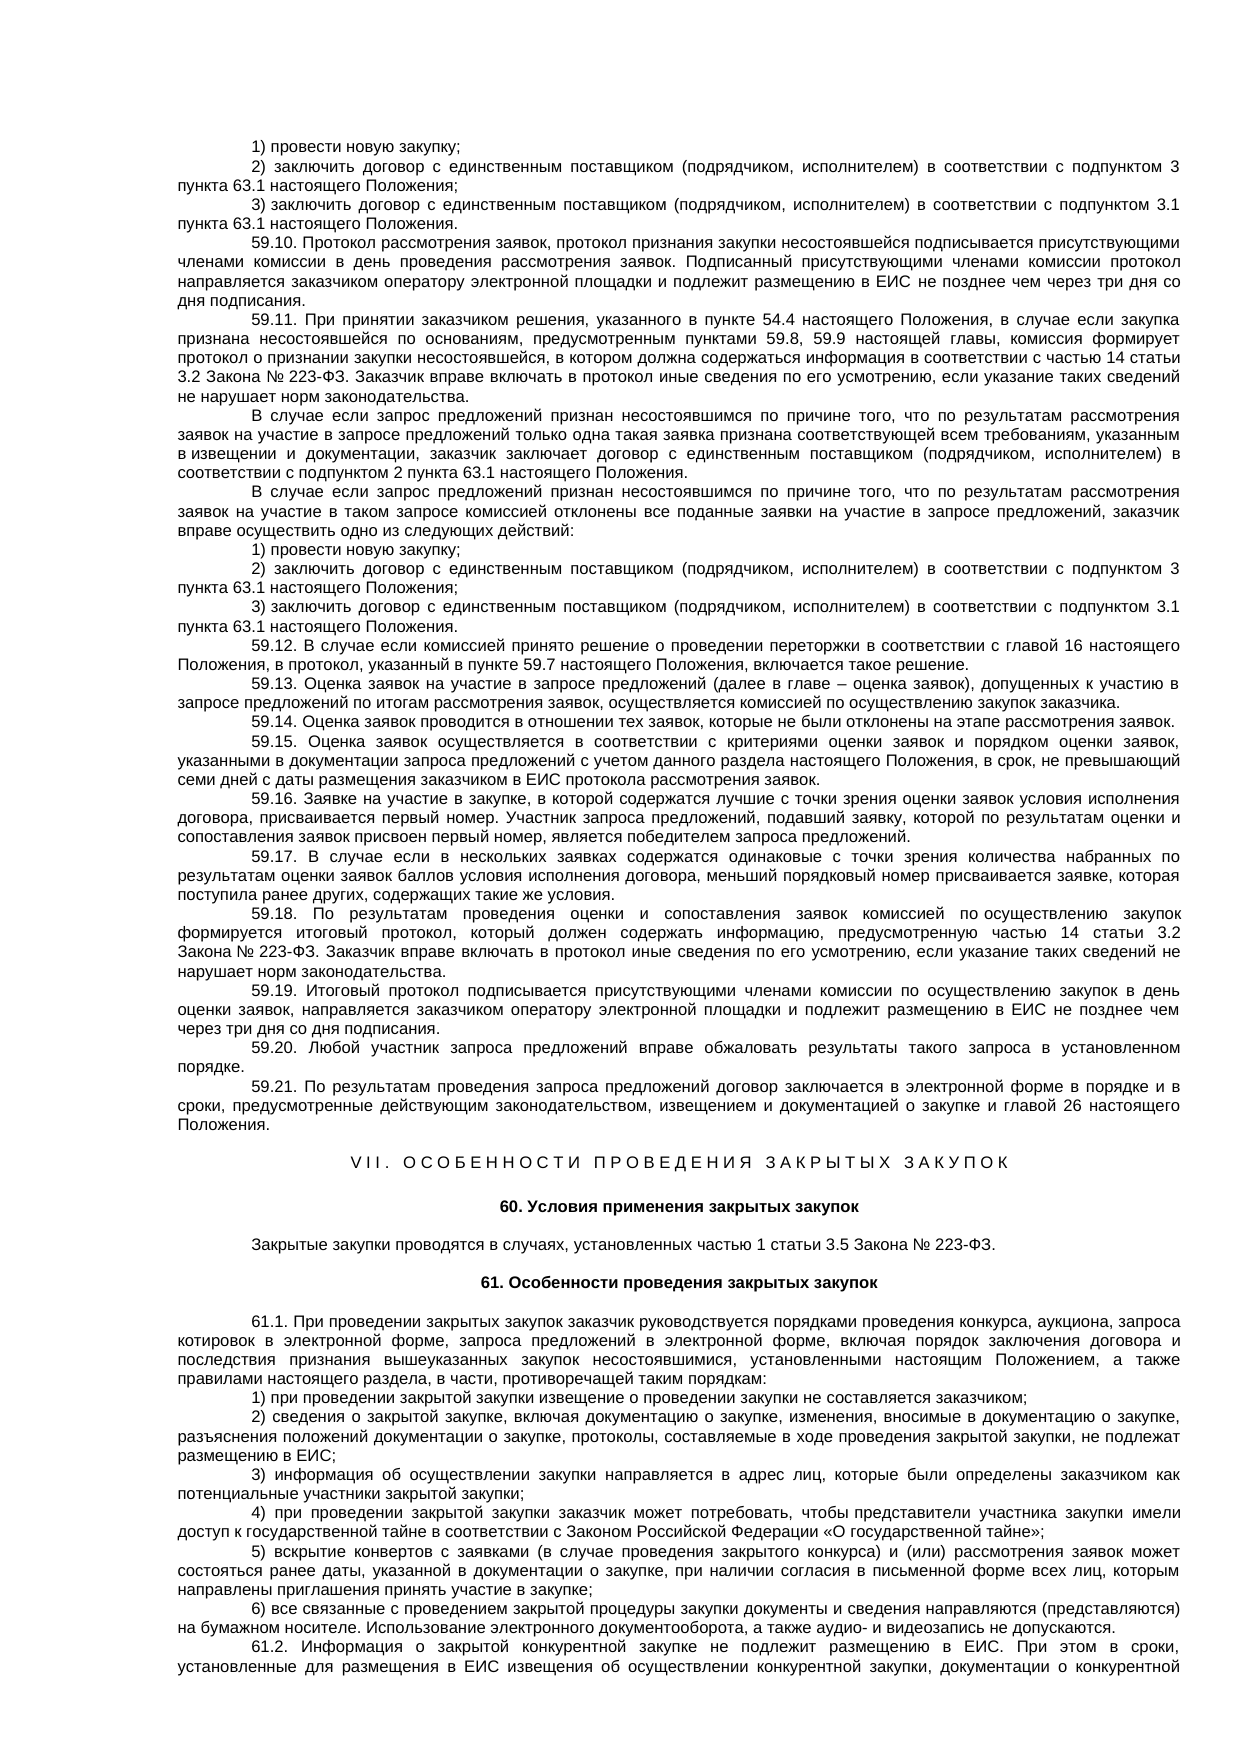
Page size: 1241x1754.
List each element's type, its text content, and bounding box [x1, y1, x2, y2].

text 59.21. По результатам проведения запроса предложений договор заключается в электронной форме в порядке и в сроки, предусмотренные действующим законодательством, извещением и документацией о закупке и главой 26 настоящего Положения. [177, 1076, 1181, 1134]
text 59.10. Протокол рассмотрения заявок, протокол признания закупки несостоявшейся подписывается присутствующими членами комиссии в день проведения рассмотрения заявок. Подписанный присутствующими членами комиссии протокол направляется заказчиком оператору электронной площадки и подлежит размещению в ЕИС не позднее чем через три дня со дня подписания. [177, 233, 1181, 310]
subtitle VII. ОСОБЕННОСТИ ПРОВЕДЕНИЯ ЗАКРЫТЫХ ЗАКУПОК [177, 1153, 1181, 1172]
text 59.14. Оценка заявок проводится в отношении тех заявок, которые не были отклонены на этапе рассмотрения заявок. [177, 712, 1181, 731]
text 4) при проведении закрытой закупки заказчик может потребовать, чтобы представители участника закупки имели доступ к государственной тайне в соответствии с Законом Российской Федерации «О государственной тайне»; [177, 1503, 1181, 1541]
text 1) при проведении закрытой закупки извещение о проведении закупки не составляется заказчиком; [177, 1388, 1181, 1407]
text 3) заключить договор с единственным поставщиком (подрядчиком, исполнителем) в соответствии с подпунктом 3.1 пункта 63.1 настоящего Положения. [177, 195, 1181, 233]
text 2) сведения о закрытой закупке, включая документацию о закупке, изменения, вносимые в документацию о закупке, разъяснения положений документации о закупке, протоколы, составляемые в ходе проведения закрытой закупки, не подлежат размещению в ЕИС; [177, 1407, 1181, 1465]
text 59.16. Заявке на участие в закупке, в которой содержатся лучшие с точки зрения оценки заявок условия исполнения договора, присваивается первый номер. Участник запроса предложений, подавший заявку, которой по результатам оценки и сопоставления заявок присвоен первый номер, является победителем запроса предложений. [177, 789, 1181, 846]
text 3) заключить договор с единственным поставщиком (подрядчиком, исполнителем) в соответствии с подпунктом 3.1 пункта 63.1 настоящего Положения. [177, 597, 1181, 636]
text 59.12. В случае если комиссией принято решение о проведении переторжки в соответствии с главой 16 настоящего Положения, в протокол, указанный в пункте 59.7 настоящего Положения, включается такое решение. [177, 636, 1181, 674]
text 59.20. Любой участник запроса предложений вправе обжаловать результаты такого запроса в установленном порядке. [177, 1038, 1181, 1076]
text 2) заключить договор с единственным поставщиком (подрядчиком, исполнителем) в соответствии с подпунктом 3 пункта 63.1 настоящего Положения; [177, 559, 1181, 597]
text 59.15. Оценка заявок осуществляется в соответствии с критериями оценки заявок и порядком оценки заявок, указанными в документации запроса предложений с учетом данного раздела настоящего Положения, в срок, не превышающий семи дней с даты размещения заказчиком в ЕИС протокола рассмотрения заявок. [177, 731, 1181, 789]
text В случае если запрос предложений признан несостоявшимся по причине того, что по результатам рассмотрения заявок на участие в таком запросе комиссией отклонены все поданные заявки на участие в запросе предложений, заказчик вправе осуществить одно из следующих действий: [177, 482, 1181, 540]
text 2) заключить договор с единственным поставщиком (подрядчиком, исполнителем) в соответствии с подпунктом 3 пункта 63.1 настоящего Положения; [177, 156, 1181, 195]
text 5) вскрытие конвертов с заявками (в случае проведения закрытого конкурса) и (или) рассмотрения заявок может состояться ранее даты, указанной в документации о закупке, при наличии согласия в письменной форме всех лиц, которым направлены приглашения принять участие в закупке; [177, 1541, 1181, 1599]
text 6) все связанные с проведением закрытой процедуры закупки документы и сведения направляются (представляются) на бумажном носителе. Использование электронного документооборота, а также аудио- и видеозапись не допускаются. [177, 1599, 1181, 1637]
text 61.1. При проведении закрытых закупок заказчик руководствуется порядками проведения конкурса, аукциона, запроса котировок в электронной форме, запроса предложений в электронной форме, включая порядок заключения договора и последствия признания вышеуказанных закупок несостоявшимися, установленными настоящим Положением, а также правилами настоящего раздела, в части, противоречащей таким порядкам: [177, 1311, 1181, 1388]
text В случае если запрос предложений признан несостоявшимся по причине того, что по результатам рассмотрения заявок на участие в запросе предложений только одна такая заявка признана соответствующей всем требованиям, указанным в извещении и документации, заказчик заключает договор с единственным поставщиком (подрядчиком, исполнителем) в соответствии с подпунктом 2 пункта 63.1 настоящего Положения. [177, 406, 1181, 482]
text 61. Особенности проведения закрытых закупок [177, 1273, 1181, 1292]
text 3) информация об осуществлении закупки направляется в адрес лиц, которые были определены заказчиком как потенциальные участники закрытой закупки; [177, 1465, 1181, 1503]
text 59.18. По результатам проведения оценки и сопоставления заявок комиссией по осуществлению закупок формируется итоговый протокол, который должен содержать информацию, предусмотренную частью 14 статьи 3.2 Закона № 223-ФЗ. Заказчик вправе включать в протокол иные сведения по его усмотрению, если указание таких сведений не нарушает норм законодательства. [177, 904, 1181, 981]
text 59.19. Итоговый протокол подписывается присутствующими членами комиссии по осуществлению закупок в день оценки заявок, направляется заказчиком оператору электронной площадки и подлежит размещению в ЕИС не позднее чем через три дня со дня подписания. [177, 981, 1181, 1038]
text 59.11. При принятии заказчиком решения, указанного в пункте 54.4 настоящего Положения, в случае если закупка признана несостоявшейся по основаниям, предусмотренным пунктами 59.8, 59.9 настоящей главы, комиссия формирует протокол о признании закупки несостоявшейся, в котором должна содержаться информация в соответствии с частью 14 статьи 3.2 Закона № 223-ФЗ. Заказчик вправе включать в протокол иные сведения по его усмотрению, если указание таких сведений не нарушает норм законодательства. [177, 310, 1181, 406]
text 60. Условия применения закрытых закупок [177, 1196, 1181, 1216]
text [177, 1637, 1181, 1676]
text Закрытые закупки проводятся в случаях, установленных частью 1 статьи 3.5 Закона № 223-ФЗ. [177, 1235, 1181, 1254]
text 1) провести новую закупку; [177, 540, 1181, 559]
text 59.13. Оценка заявок на участие в запросе предложений (далее в главе – оценка заявок), допущенных к участию в запросе предложений по итогам рассмотрения заявок, осуществляется комиссией по осуществлению закупок заказчика. [177, 674, 1181, 712]
text 1) провести новую закупку; [177, 137, 1181, 156]
text 59.17. В случае если в нескольких заявках содержатся одинаковые с точки зрения количества набранных по результатам оценки заявок баллов условия исполнения договора, меньший порядковый номер присваивается заявке, которая поступила ранее других, содержащих такие же условия. [177, 846, 1181, 904]
